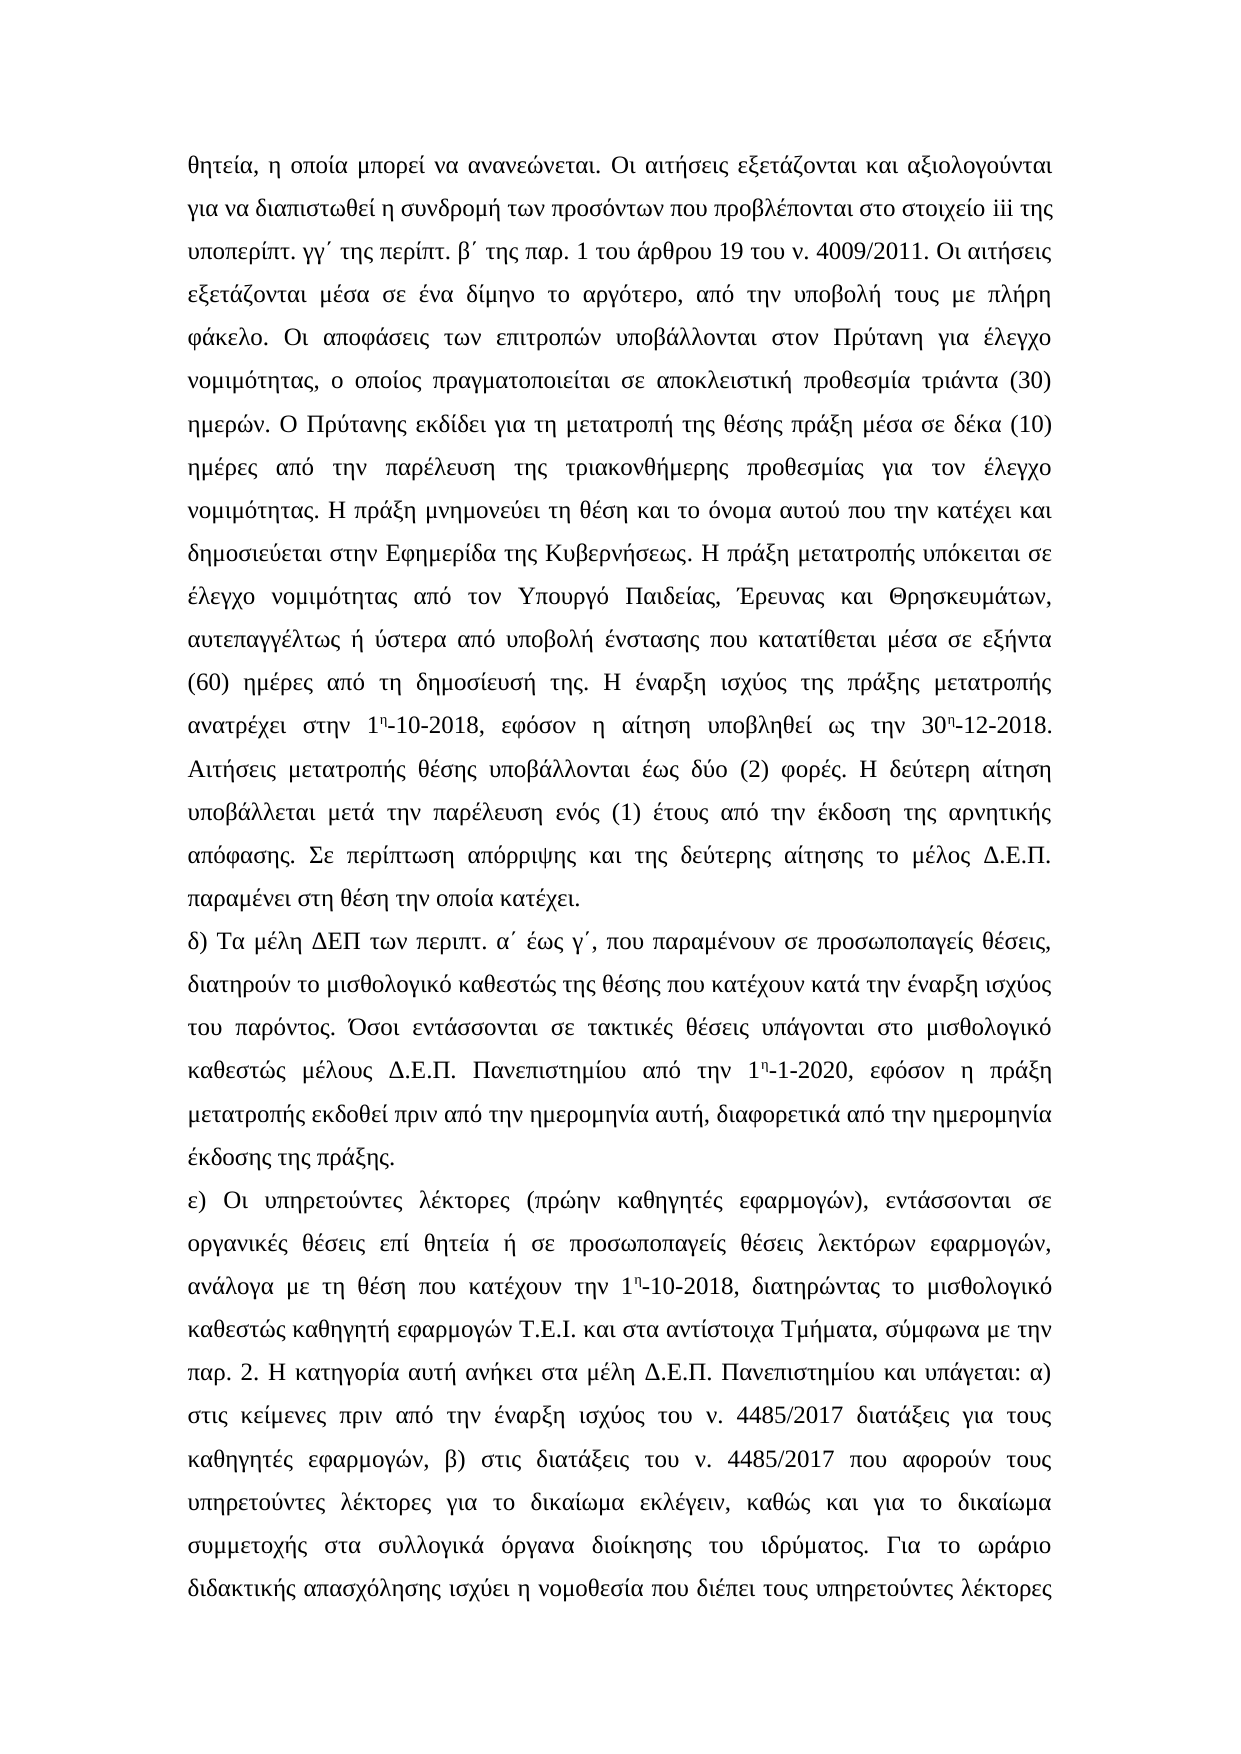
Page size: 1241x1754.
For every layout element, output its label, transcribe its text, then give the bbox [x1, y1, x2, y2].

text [187, 1185, 1053, 1602]
text δ) Τα μέλη ΔΕΠ των περιπτ. α΄ έως γ΄, που παραμένουν σε προσωποπαγείς θέσεις, διατηρούν το μισθολογικό καθεστώς της θέσης που κατέχουν κατά την έναρξη ισχύος του παρόντος. Όσοι εντάσσονται σε τακτικές θέσεις υπάγονται στο μισθολογικό καθεστώς μέλους Δ.Ε.Π. Πανεπιστημίου από την 1η-1-2020, εφόσον η πράξη μετατροπής εκδοθεί πριν από την ημερομηνία αυτή, διαφορετικά από την ημερομηνία έκδοσης της πράξης. [187, 926, 1053, 1171]
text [187, 150, 1053, 912]
